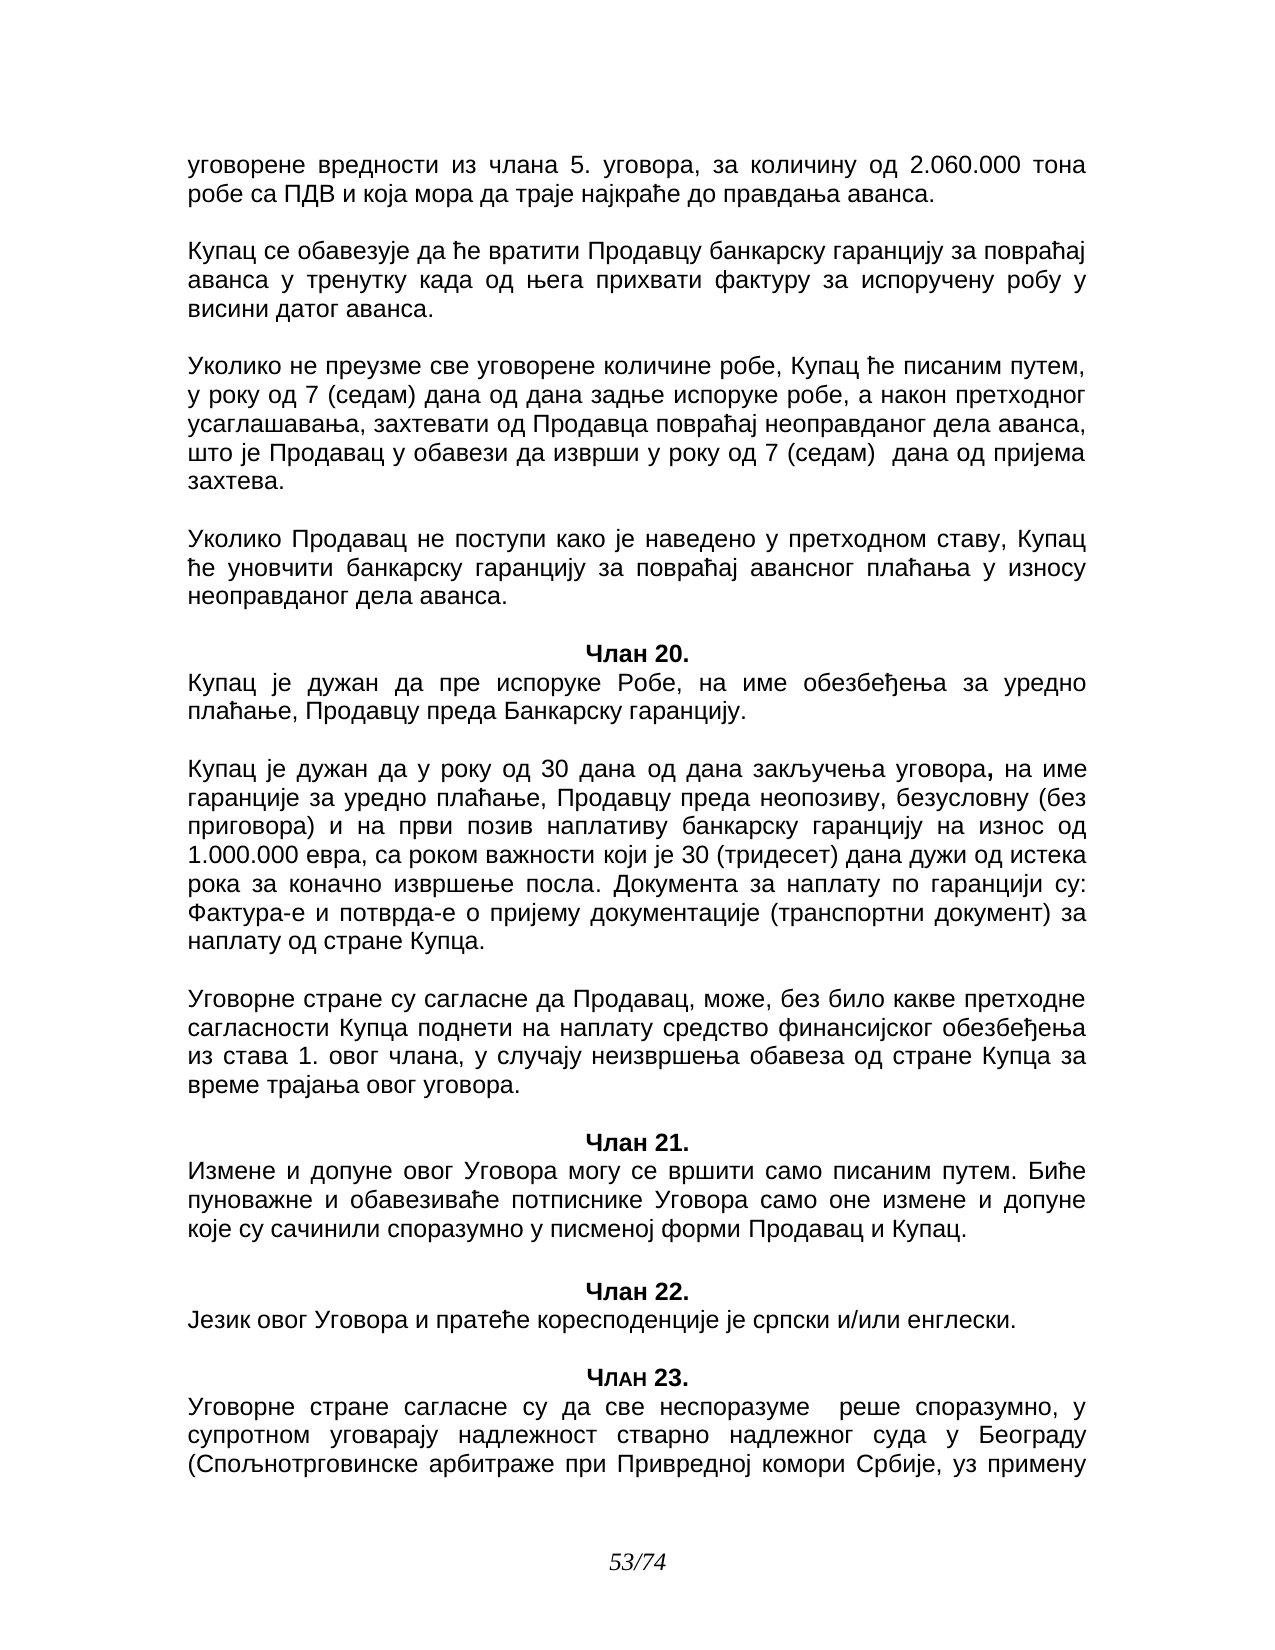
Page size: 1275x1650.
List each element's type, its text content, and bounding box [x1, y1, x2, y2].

text Уговорне стране су сагласне да Продавац, може, без било какве претходне сагласности Купца поднети на наплату средство финансијског обезбеђења из става 1. овог члана, у случају неизвршења обавеза од стране Купца за време трајања овог уговора. [187, 984, 1087, 1099]
text Уколико не преузме све уговорене количине робе, Купац ће писаним путем, у року од 7 (седам) дана од дана задње испоруке робе, а након претходног усаглашавања, захтевати од Продавца повраћај неоправданог дела аванса, што је Продавац у обавези да изврши у року од 7 (седам) дана од пријема захтева. [187, 351, 1087, 495]
text Члан 22. [187, 1277, 1087, 1305]
text Купац је дужан да у року од 30 дана од дана закључења уговора, на име гаранције за уредно плаћање, Продавцу преда неопозиву, безусловну (без приговора) и на први позив наплативу банкарску гаранцију на износ од 1.000.000 евра, са роком важности који је 30 (тридесет) дана дужи од истека рока за коначно извршење посла. Документа за наплату по гаранцији су: Фактура-е и потврда-е о пријему документације (транспортни документ) за наплату од стране Купца. [187, 754, 1087, 955]
text Уколико Продавац не поступи како је наведено у претходном ставу, Купац ће уновчити банкарску гаранцију за повраћај авансног плаћања у износу неоправданог дела аванса. [187, 524, 1087, 610]
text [187, 150, 1087, 207]
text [187, 1392, 1087, 1478]
text Купац се обавезује да ће вратити Продавцу банкарску гаранцију за повраћај аванса у тренутку када од њега прихвати фактуру за испоручену робу у висини датог аванса. [187, 236, 1087, 322]
text Купац је дужан да пре испоруке Робе, на име обезбеђења за уредно плаћање, Продавцу преда Банкарску гаранцију. [187, 667, 1087, 725]
text Члан 23. [187, 1363, 1087, 1392]
text Језик овог Уговора и пратеће коресподенције је српски и/или енглески. [187, 1305, 1087, 1334]
text Измене и допуне овог Уговора могу се вршити само писаним путем. Биће пуноважне и обавезиваће потписнике Уговора само оне измене и допуне које су сачинили споразумно у писменој форми Продавац и Купац. [187, 1156, 1087, 1242]
text Члан 21. [187, 1127, 1087, 1156]
text Члан 20. [187, 639, 1087, 667]
